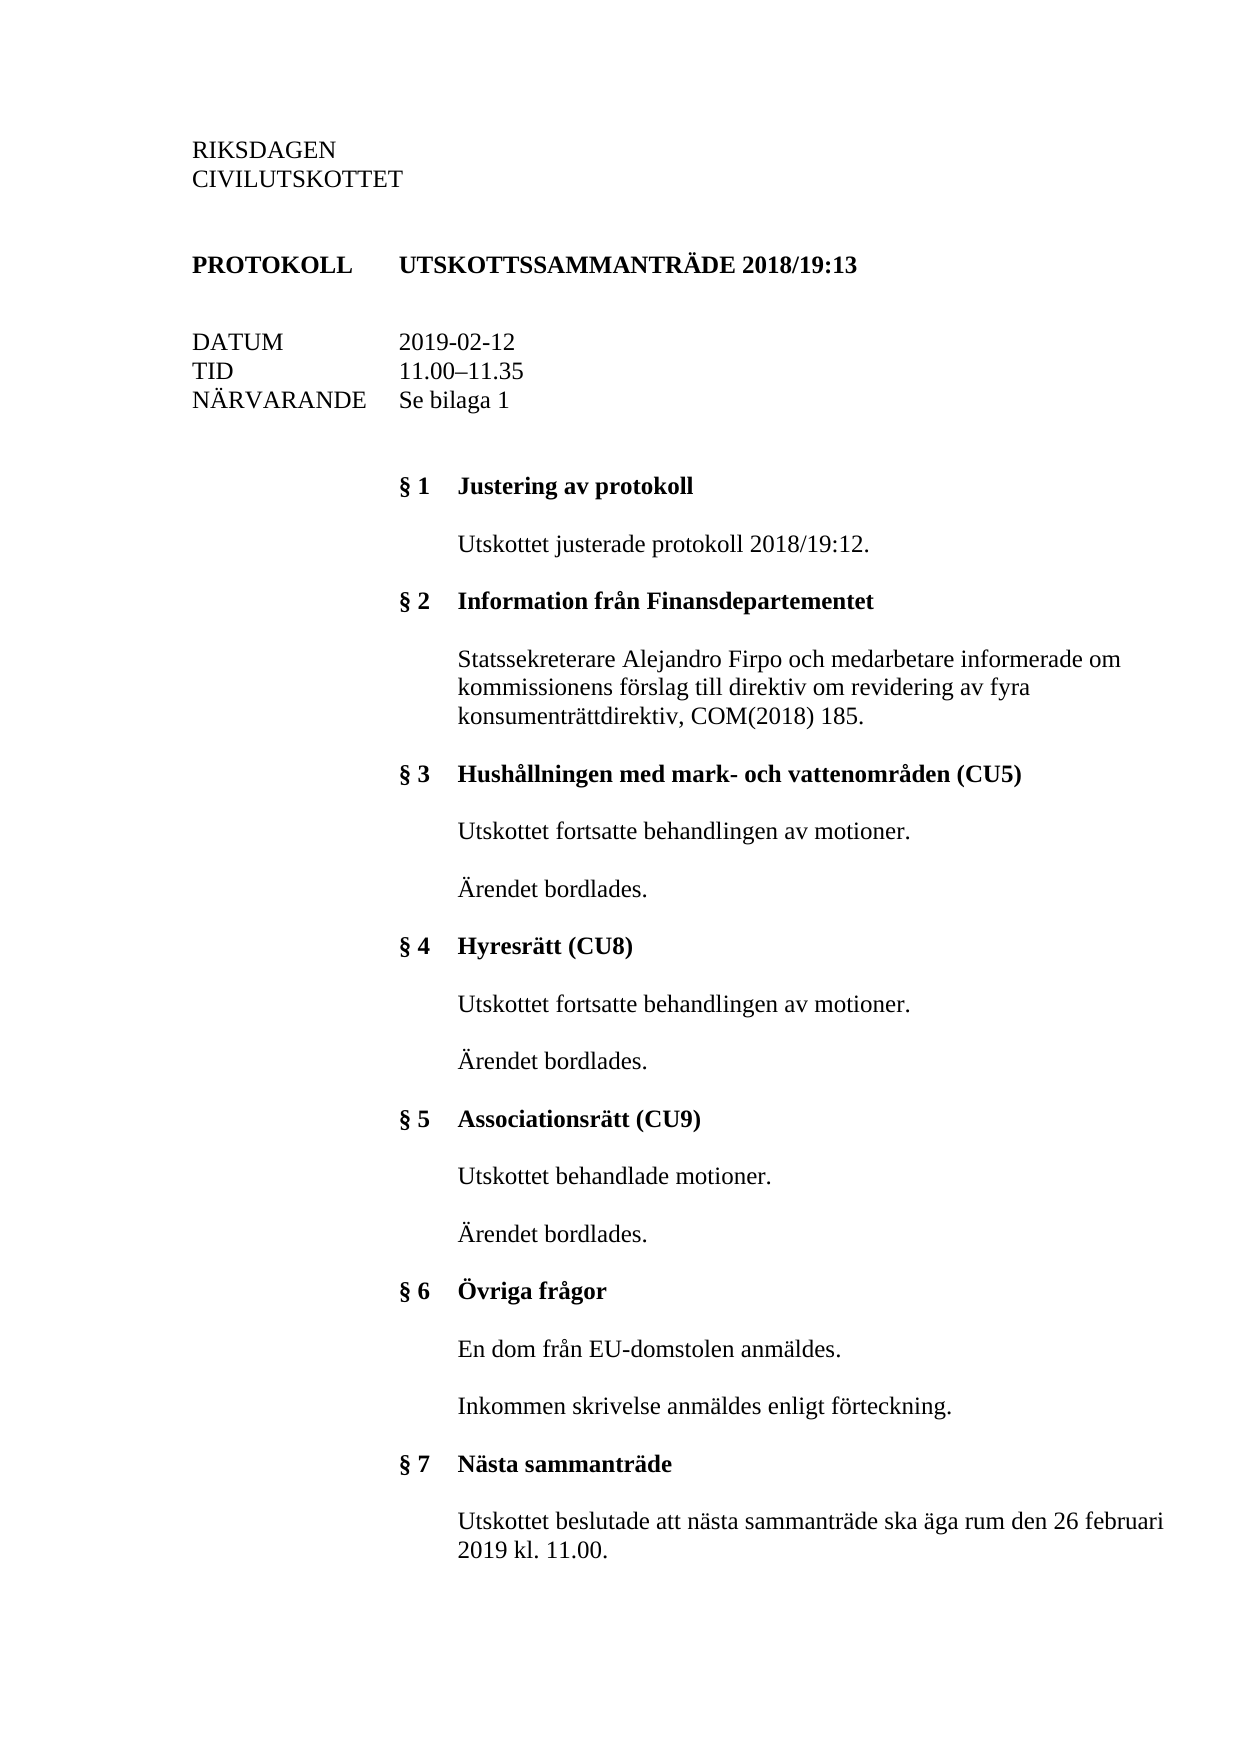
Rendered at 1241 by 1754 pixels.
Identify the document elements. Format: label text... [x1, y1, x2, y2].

table_header UTSKOTTSSAMMANTRÄDE 2018/19:13 [391, 250, 1064, 327]
table_cell Associationsrätt (CU9) Utskottet behandlade motioner. Ärendet bordlades. [450, 1104, 1174, 1276]
table_cell Hyresrätt (CU8) Utskottet fortsatte behandlingen av motioner. Ärendet bordlades. [450, 931, 1174, 1104]
table_cell Hushållningen med mark- och vattenområden (CU5) Utskottet fortsatte behandlingen av motioner. Ärendet bordlades. [450, 759, 1174, 931]
table_cell DATUM [185, 328, 391, 356]
table_cell § 4 [391, 931, 450, 1104]
table_cell § 2 [391, 586, 450, 759]
table_cell 2019-02-12 [391, 328, 1064, 356]
table_header § 1 [391, 471, 450, 586]
table_header PROTOKOLL [185, 250, 391, 327]
table_header RIKSDAGEN CIVILUTSKOTTET [185, 135, 1137, 193]
table_cell Nästa sammanträde Utskottet beslutade att nästa sammanträde ska äga rum den 26 februari 2019 kl. 11.00. [450, 1449, 1174, 1707]
table_cell § 6 [391, 1276, 450, 1449]
table_cell TID [185, 356, 391, 385]
table_cell § 5 [391, 1104, 450, 1276]
table_cell § 3 [391, 759, 450, 931]
table_header Justering av protokoll Utskottet justerade protokoll 2018/19:12. [450, 471, 1174, 586]
table_cell NÄRVARANDE [185, 385, 391, 414]
table_cell Övriga frågor En dom från EU-domstolen anmäldes. Inkommen skrivelse anmäldes enligt förteckning. [450, 1276, 1174, 1449]
table_cell § 7 [391, 1449, 450, 1707]
table_cell Se bilaga 1 [391, 385, 1064, 414]
table_cell 11.00–11.35 [391, 356, 1064, 385]
table_cell Information från Finansdepartementet Statssekreterare Alejandro Firpo och medarbetare informerade om kommissionens förslag till direktiv om revidering av fyra konsumenträttdirektiv, COM(2018) 185. [450, 586, 1174, 759]
